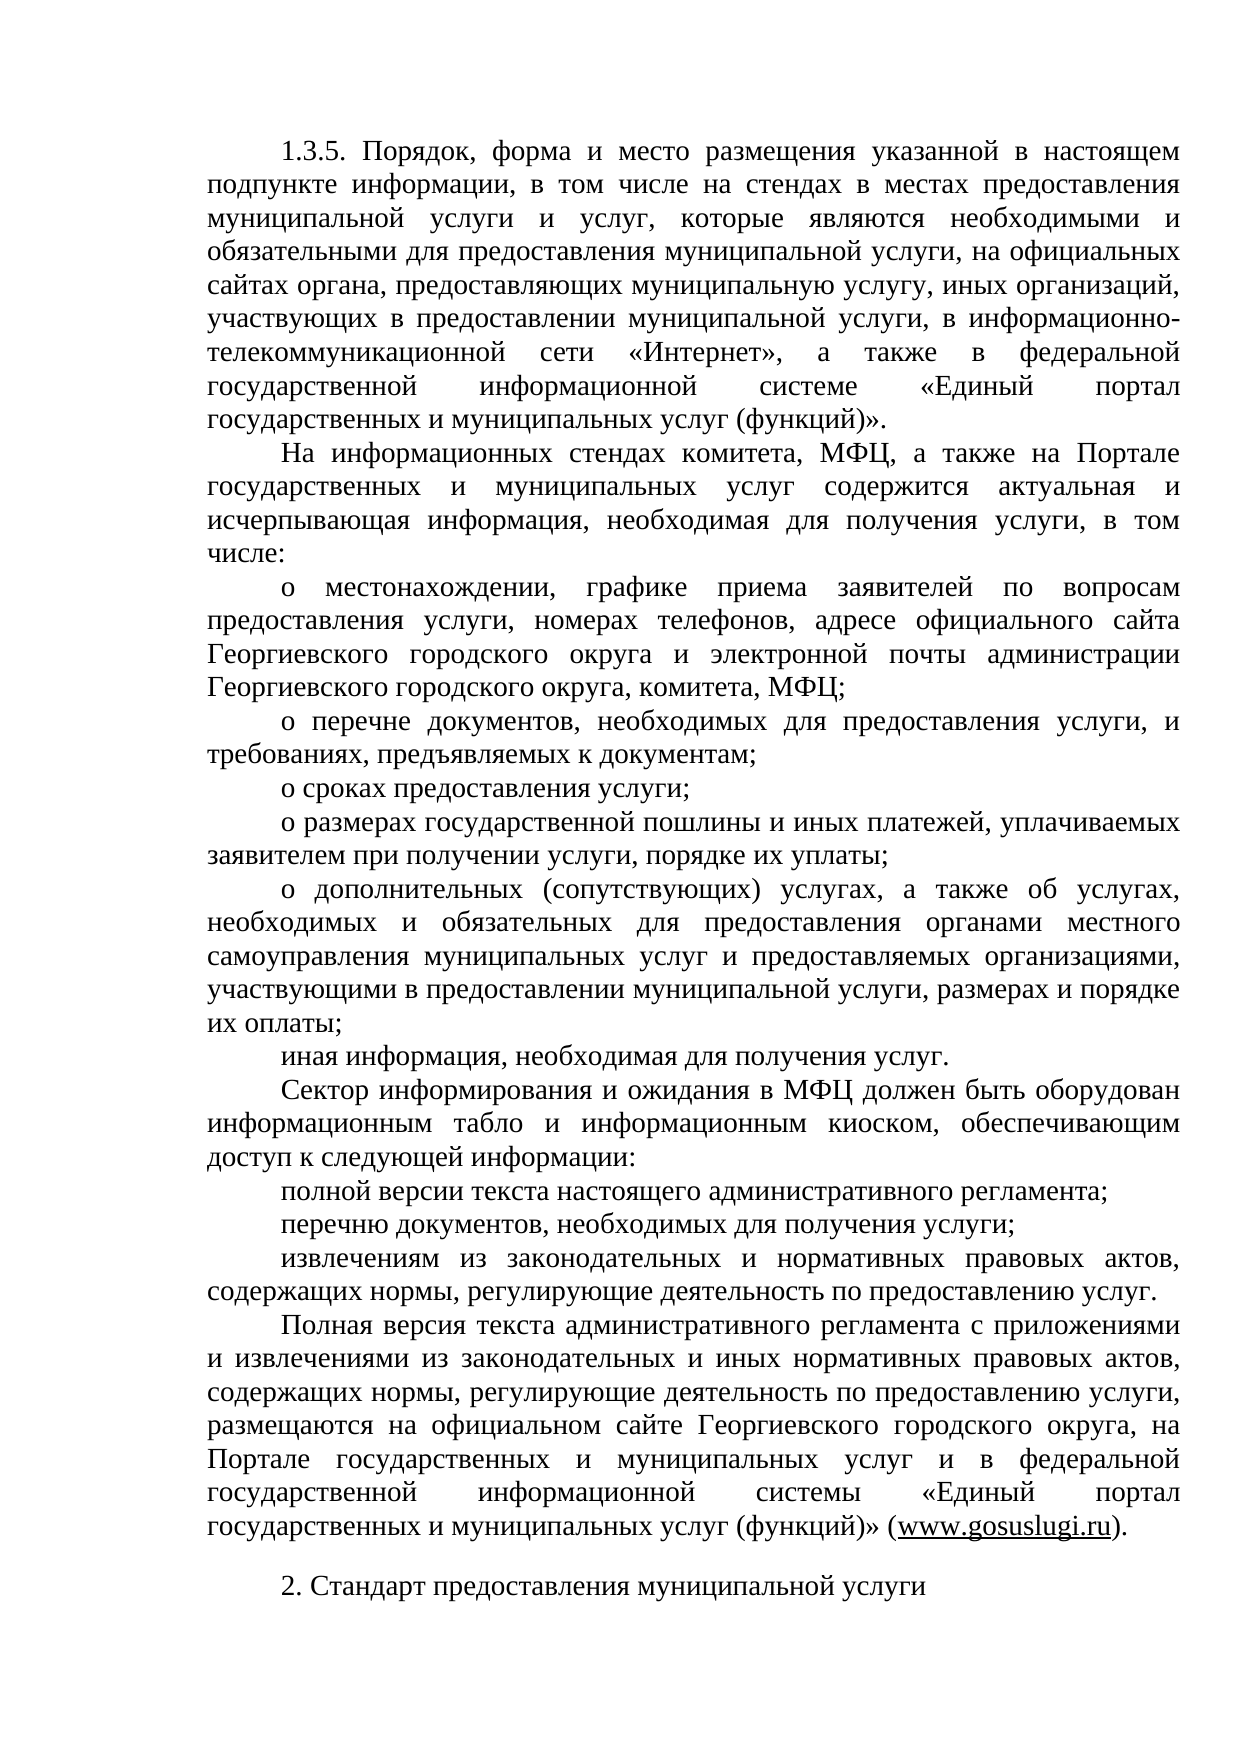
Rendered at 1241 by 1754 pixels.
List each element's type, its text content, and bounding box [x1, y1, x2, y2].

text извлечениям из законодательных и нормативных правовых актов, содержащих нормы, регулирующие деятельность по предоставлению услуг. [207, 1240, 1181, 1307]
text На информационных стендах комитета, МФЦ, а также на Портале государственных и муниципальных услуг содержится актуальная и исчерпывающая информация, необходимая для получения услуги, в том числе: [207, 435, 1181, 569]
text Полная версия текста административного регламента с приложениями и извлечениями из законодательных и иных нормативных правовых актов, содержащих нормы, регулирующие деятельность по предоставлению услуги, размещаются на официальном сайте Георгиевского городского округа, на Портале государственных и муниципальных услуг и в федеральной государственной информационной системы «Единый портал государственных и муниципальных услуг (функций)» (www.gosuslugi.ru). [207, 1307, 1181, 1542]
text Сектор информирования и ожидания в МФЦ должен быть оборудован информационным табло и информационным киоском, обеспечивающим доступ к следующей информации: [207, 1072, 1181, 1173]
text иная информация, необходимая для получения услуг. [207, 1038, 1181, 1072]
text 2. Стандарт предоставления муниципальной услуги [207, 1575, 1181, 1600]
text о дополнительных (сопутствующих) услугах, а также об услугах, необходимых и обязательных для предоставления органами местного самоуправления муниципальных услуг и предоставляемых организациями, участвующими в предоставлении муниципальной услуги, размерах и порядке их оплаты; [207, 871, 1181, 1038]
text о сроках предоставления услуги; [207, 770, 1181, 804]
text перечню документов, необходимых для получения услуги; [207, 1206, 1181, 1240]
text о перечне документов, необходимых для предоставления услуги, и требованиях, предъявляемых к документам; [207, 703, 1181, 770]
text о местонахождении, графике приема заявителей по вопросам предоставления услуги, номерах телефонов, адресе официального сайта Георгиевского городского округа и электронной почты администрации Георгиевского городского округа, комитета, МФЦ; [207, 569, 1181, 703]
text о размерах государственной пошлины и иных платежей, уплачиваемых заявителем при получении услуги, порядке их уплаты; [207, 804, 1181, 871]
text 1.3.5. Порядок, форма и место размещения указанной в настоящем подпункте информации, в том числе на стендах в местах предоставления муниципальной услуги и услуг, которые являются необходимыми и обязательными для предоставления муниципальной услуги, на официальных сайтах органа, предоставляющих муниципальную услугу, иных организаций, участвующих в предоставлении муниципальной услуги, в информационно-телекоммуникационной сети «Интернет», а также в федеральной государственной информационной системе «Единый портал государственных и муниципальных услуг (функций)». [207, 133, 1181, 435]
text полной версии текста настоящего административного регламента; [207, 1173, 1181, 1206]
